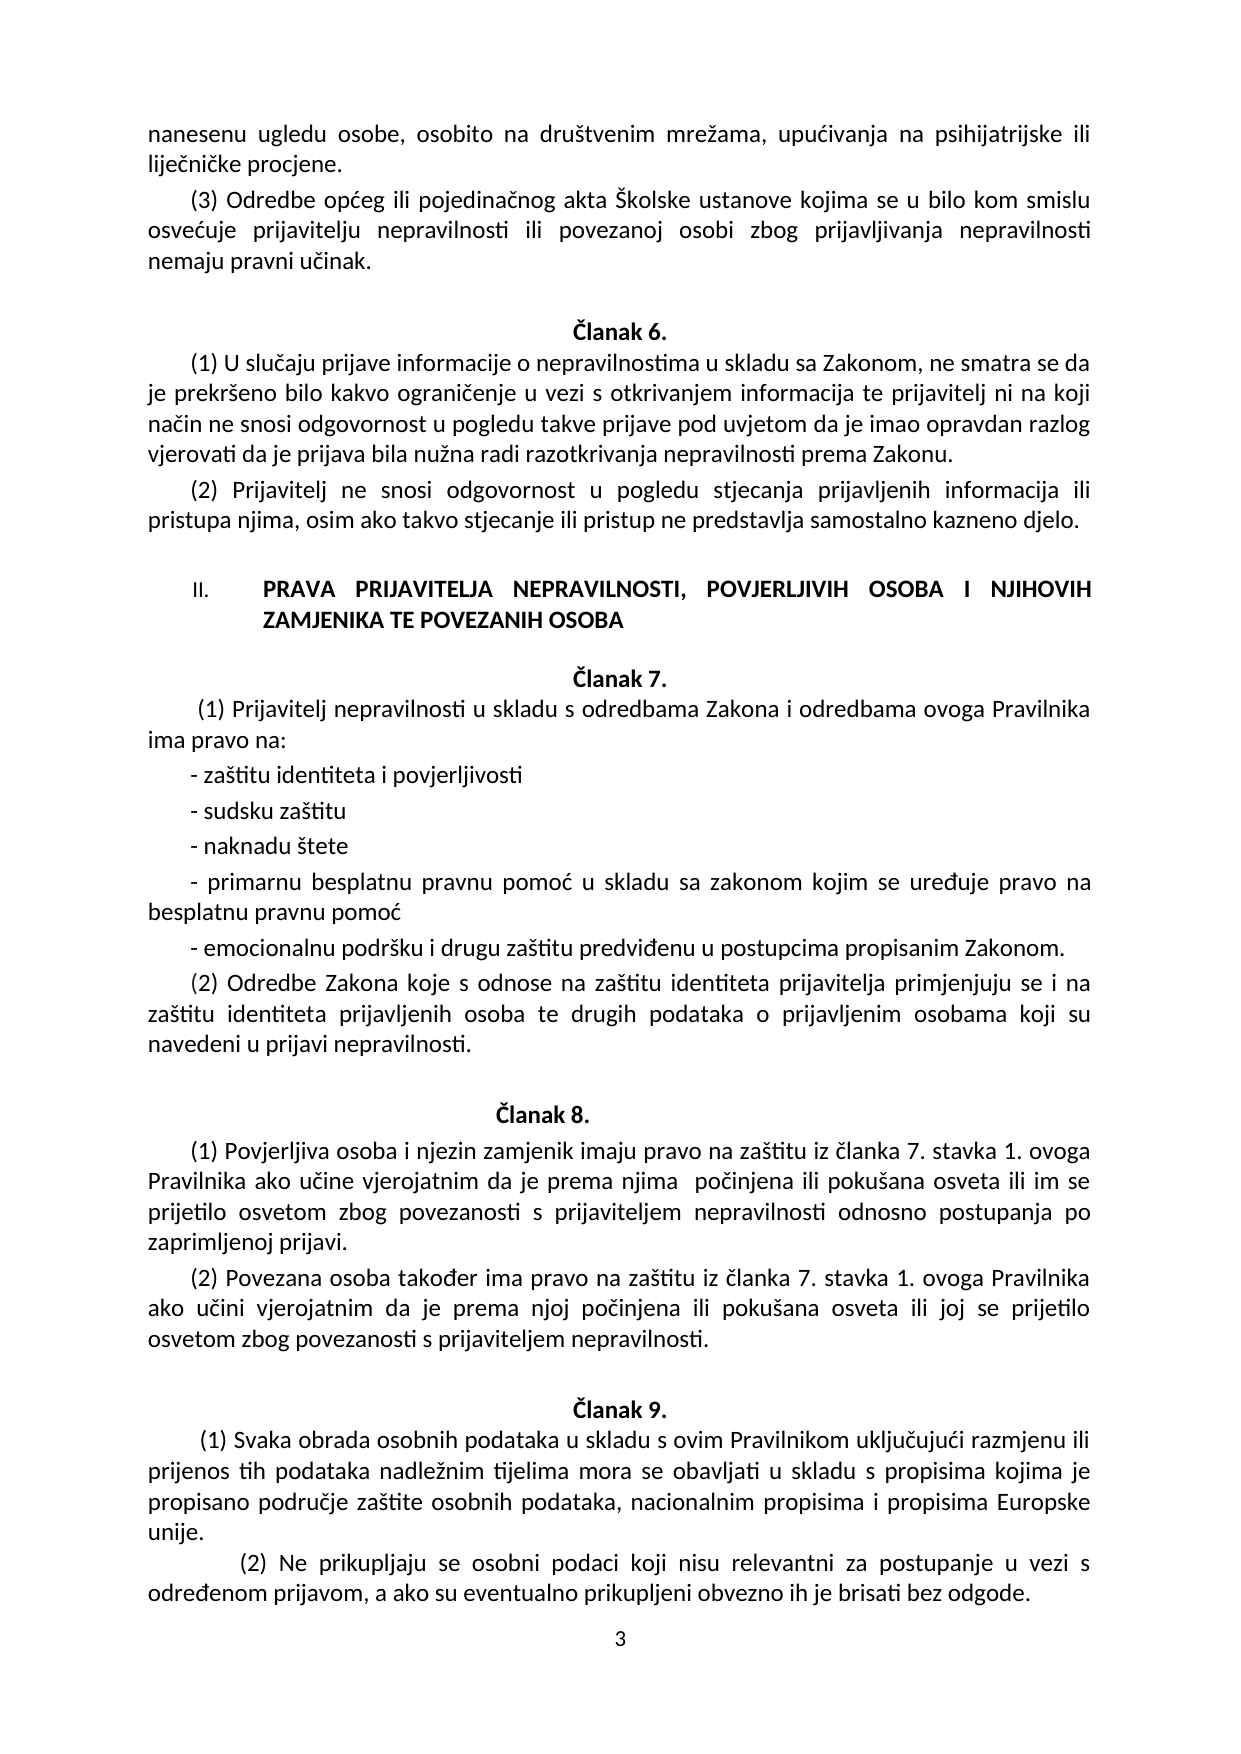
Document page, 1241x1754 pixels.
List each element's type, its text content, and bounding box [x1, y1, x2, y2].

text Članak 9. [148, 1394, 1092, 1425]
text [148, 118, 1092, 179]
text - emocionalnu podršku i drugu zaštitu predviđenu u postupcima propisanim Zakonom. [148, 932, 1092, 962]
text (2) Ne prikupljaju se osobni podaci koji nisu relevantni za postupanje u vezi s određenom prijavom, a ako su eventualno prikupljeni obvezno ih je brisati bez odgode. [148, 1547, 1092, 1608]
text - primarnu besplatnu pravnu pomoć u skladu sa zakonom kojim se uređuje pravo na besplatnu pravnu pomoć [148, 866, 1092, 927]
text - naknadu štete [148, 830, 1092, 861]
text (2) Prijavitelj ne snosi odgovornost u pogledu stjecanja prijavljenih informacija ili pristupa njima, osim ako takvo stjecanje ili pristup ne predstavlja samostalno kazneno djelo. [148, 474, 1092, 535]
text (2) Povezana osoba također ima pravo na zaštitu iz članka 7. stavka 1. ovoga Pravilnika ako učini vjerojatnim da je prema njoj počinjena ili pokušana osveta ili joj se prijetilo osvetom zbog povezanosti s prijaviteljem nepravilnosti. [148, 1262, 1092, 1354]
text (1) Povjerljiva osoba i njezin zamjenik imaju pravo na zaštitu iz članka 7. stavka 1. ovoga Pravilnika ako učine vjerojatnim da je prema njima počinjena ili pokušana osveta ili im se prijetilo osvetom zbog povezanosti s prijaviteljem nepravilnosti odnosno postupanja po zaprimljenoj prijavi. [148, 1135, 1092, 1257]
text Članak 7. [148, 663, 1092, 693]
text - zaštitu identiteta i povjerljivosti [148, 759, 1092, 790]
text - sudsku zaštitu [148, 795, 1092, 825]
text (1) Svaka obrada osobnih podataka u skladu s ovim Pravilnikom uključujući razmjenu ili prijenos tih podataka nadležnim tijelima mora se obavljati u skladu s propisima kojima je propisano područje zaštite osobnih podataka, nacionalnim propisima i propisima Europske unije. [148, 1425, 1092, 1547]
text (1) U slučaju prijave informacije o nepravilnostima u skladu sa Zakonom, ne smatra se da je prekršeno bilo kakvo ograničenje u vezi s otkrivanjem informacija te prijavitelj ni na koji način ne snosi odgovornost u pogledu takve prijave pod uvjetom da je imao opravdan razlog vjerovati da je prijava bila nužna radi razotkrivanja nepravilnosti prema Zakonu. [148, 347, 1092, 469]
text (2) Odredbe Zakona koje s odnose na zaštitu identiteta prijavitelja primjenjuju se i na zaštitu identiteta prijavljenih osoba te drugih podataka o prijavljenim osobama koji su navedeni u prijavi nepravilnosti. [148, 967, 1092, 1059]
text (1) Prijavitelj nepravilnosti u skladu s odredbama Zakona i odredbama ovoga Pravilnika ima pravo na: [148, 693, 1092, 754]
list PRAVA PRIJAVITELJA NEPRAVILNOSTI, POVJERLJIVIH OSOBA I NJIHOVIH ZAMJENIKA TE POVEZANIH OSOBA [192, 574, 1092, 635]
text Članak 8. [148, 1099, 1092, 1130]
text Članak 6. [148, 316, 1092, 347]
text (3) Odredbe općeg ili pojedinačnog akta Školske ustanove kojima se u bilo kom smislu osvećuje prijavitelju nepravilnosti ili povezanoj osobi zbog prijavljivanja nepravilnosti nemaju pravni učinak. [148, 184, 1092, 276]
